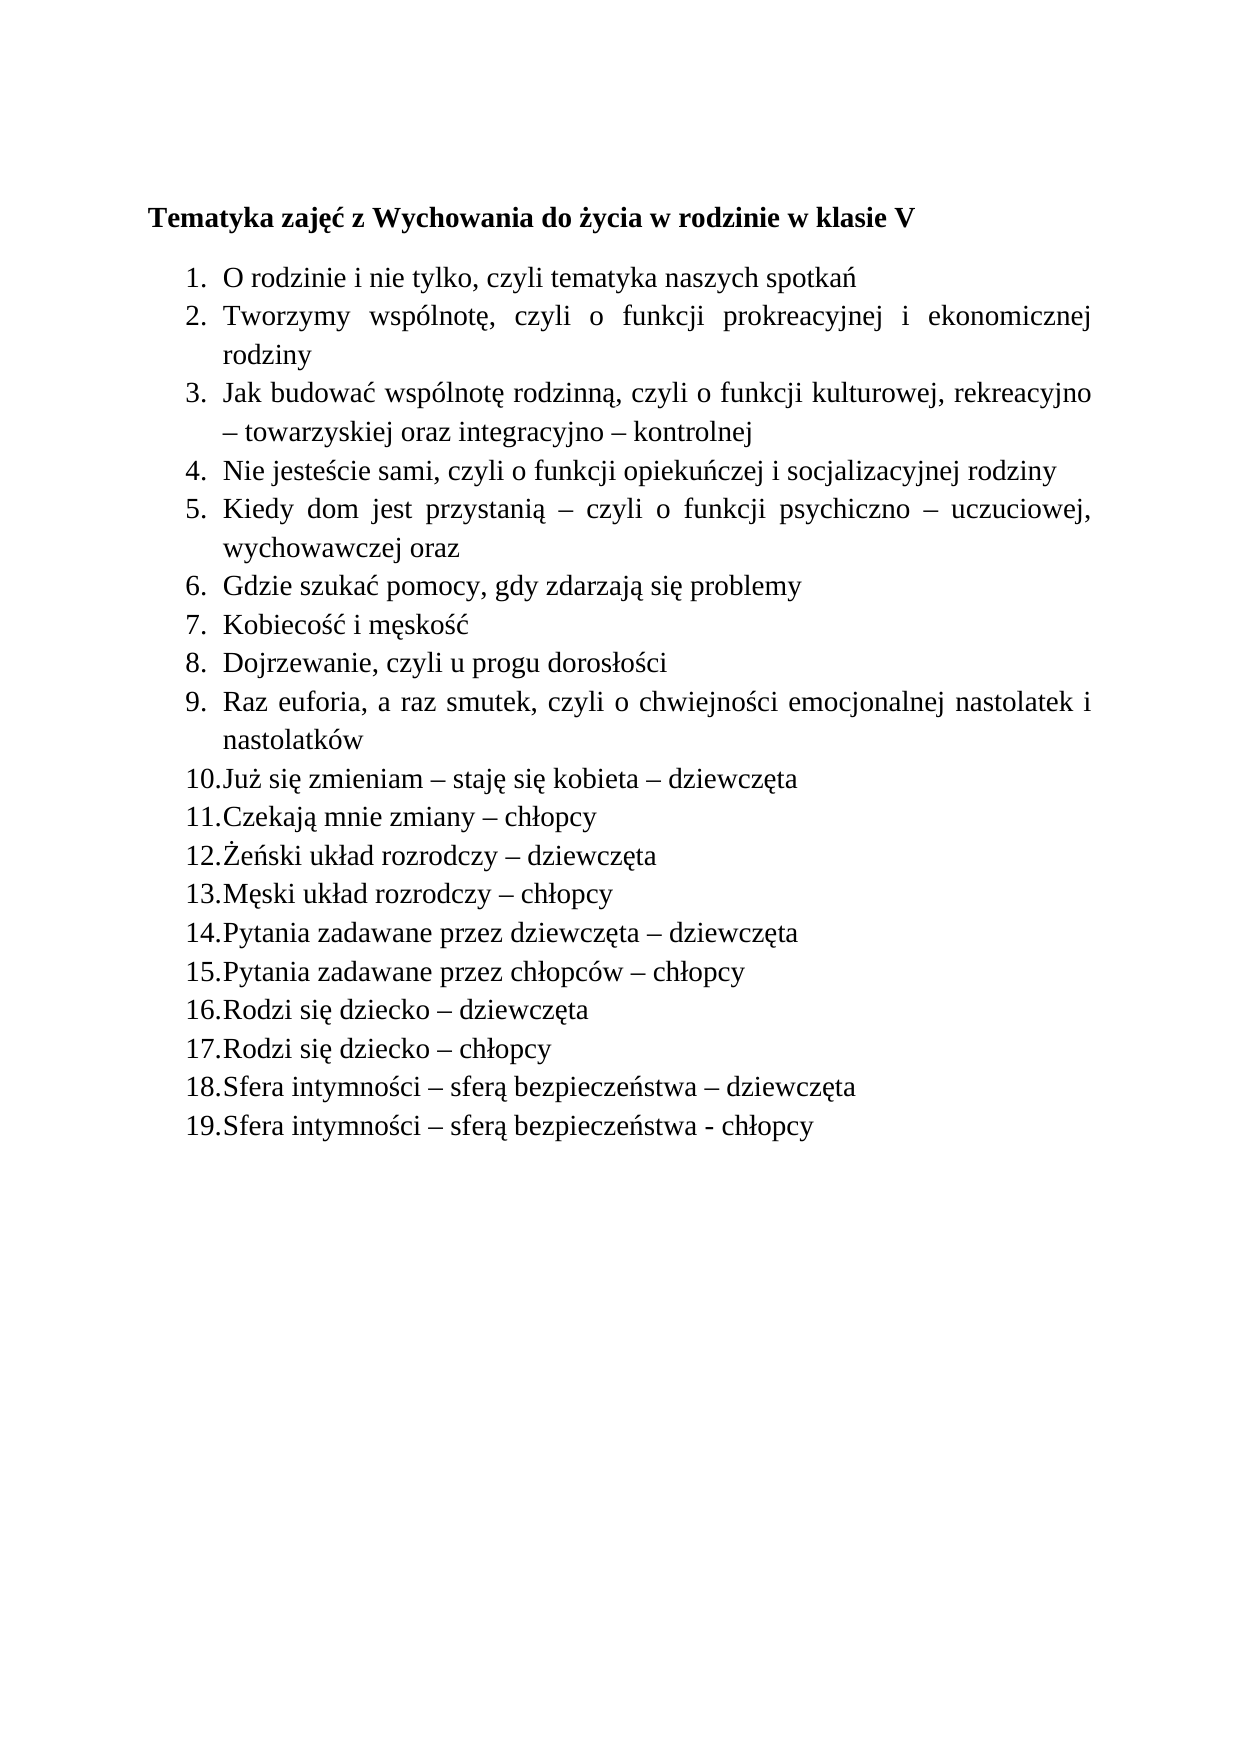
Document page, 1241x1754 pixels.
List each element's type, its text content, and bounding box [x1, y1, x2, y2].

list Pytania zadawane przez chłopców – chłopcy [185, 954, 1093, 987]
list Męski układ rozrodczy – chłopcy [185, 877, 1093, 910]
list Kiedy dom jest przystanią – czyli o funkcji psychiczno – uczuciowej, wychowawczej oraz [185, 491, 1093, 563]
list Nie jesteście sami, czyli o funkcji opiekuńczej i socjalizacyjnej rodziny [185, 453, 1093, 486]
list Czekają mnie zmiany – chłopcy [185, 799, 1093, 833]
list Sfera intymności – sferą bezpieczeństwa – dziewczęta [185, 1069, 1093, 1103]
list Kobiecość i męskość [185, 607, 1093, 640]
list Tworzymy wspólnotę, czyli o funkcji prokreacyjnej i ekonomicznej rodziny [185, 298, 1093, 371]
list Pytania zadawane przez dziewczęta – dziewczęta [185, 915, 1093, 949]
list O rodzinie i nie tylko, czyli tematyka naszych spotkań [185, 260, 1093, 293]
list Rodzi się dziecko – chłopcy [185, 1031, 1093, 1064]
list Raz euforia, a raz smutek, czyli o chwiejności emocjonalnej nastolatek i nastolatków [185, 684, 1093, 756]
list Sfera intymności – sferą bezpieczeństwa - chłopcy [185, 1108, 1093, 1141]
text Tematyka zajęć z Wychowania do życia w rodzinie w klasie V [148, 201, 1093, 234]
list Jak budować wspólnotę rodzinną, czyli o funkcji kulturowej, rekreacyjno – towarzyskiej oraz integracyjno – kontrolnej [185, 376, 1093, 448]
list Żeński układ rozrodczy – dziewczęta [185, 838, 1093, 872]
list Rodzi się dziecko – dziewczęta [185, 992, 1093, 1026]
list Gdzie szukać pomocy, gdy zdarzają się problemy [185, 568, 1093, 602]
list Dojrzewanie, czyli u progu dorosłości [185, 645, 1093, 679]
list Już się zmieniam – staję się kobieta – dziewczęta [185, 761, 1093, 794]
